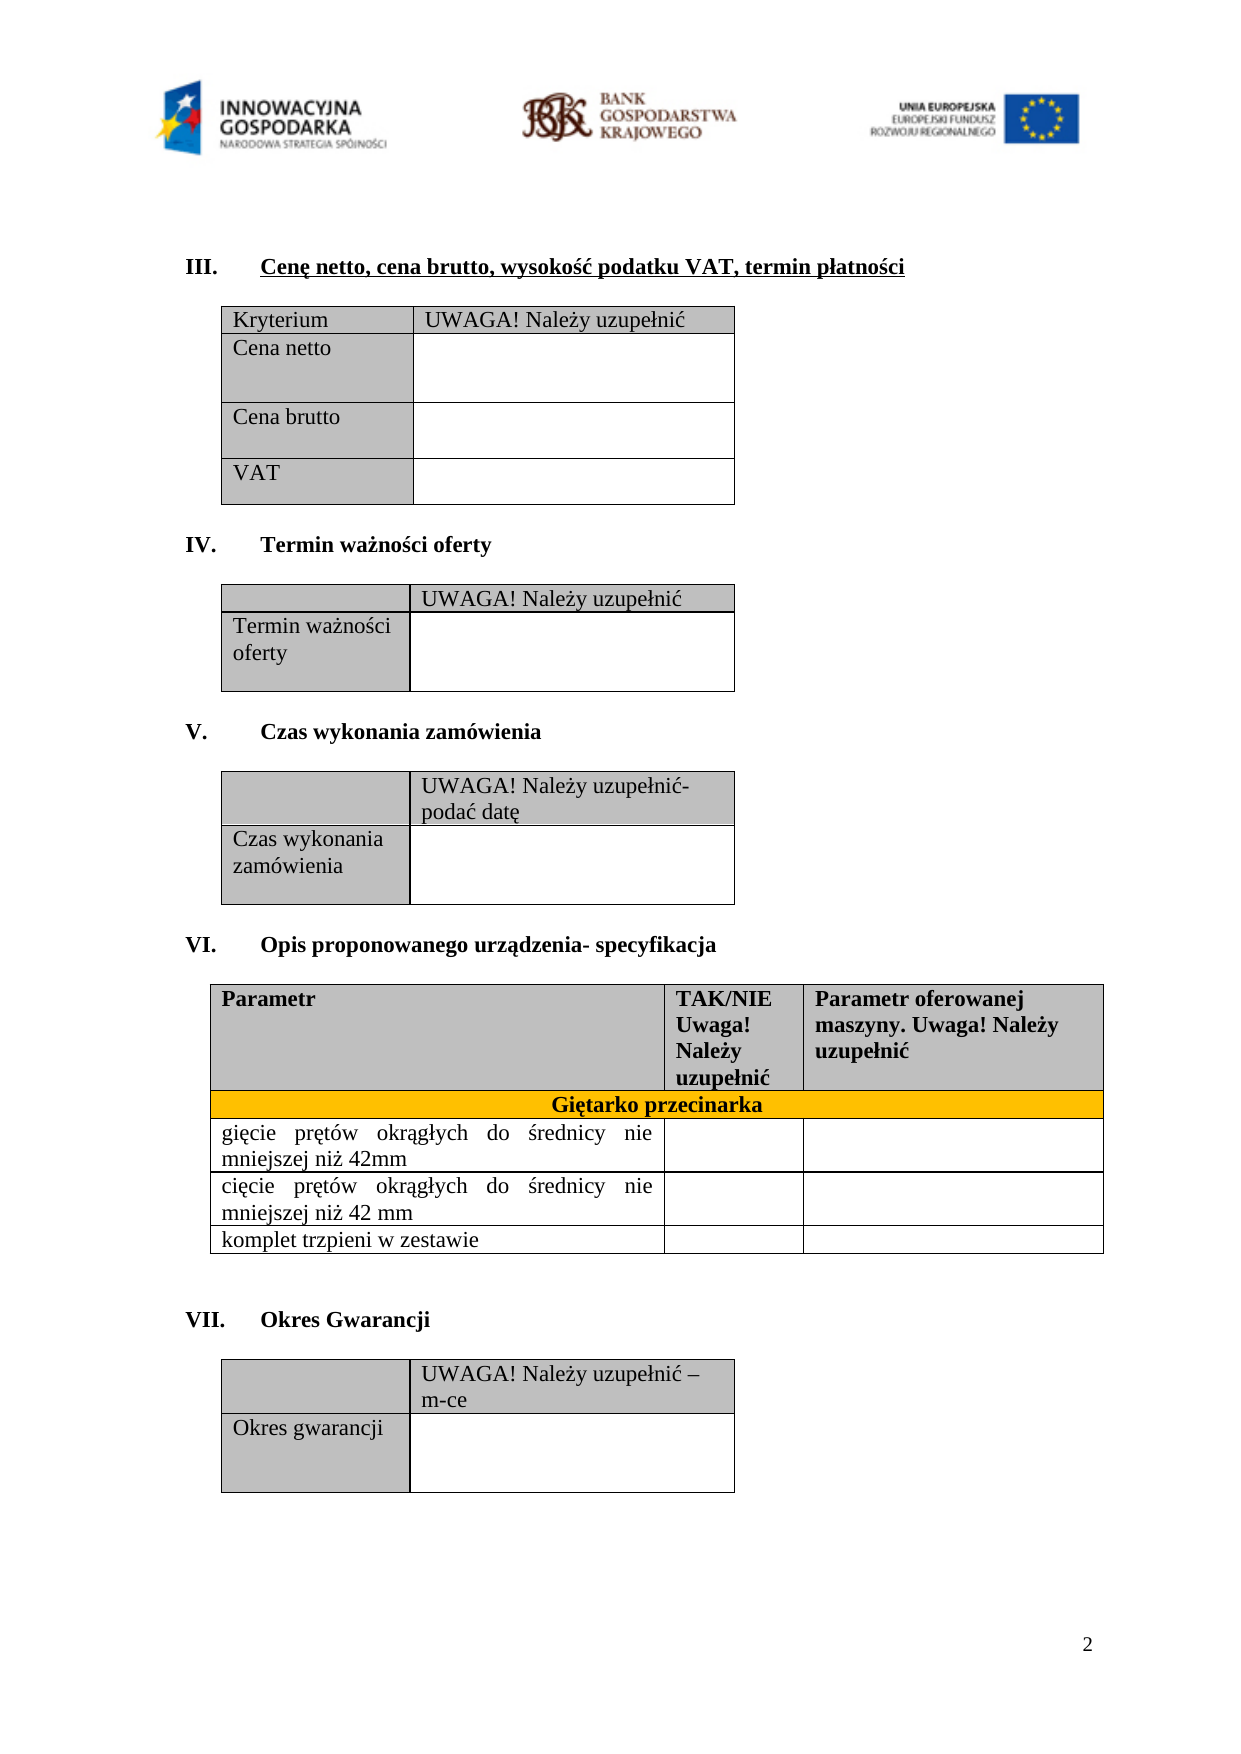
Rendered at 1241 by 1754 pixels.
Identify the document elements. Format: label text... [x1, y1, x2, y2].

table_cell Okres gwarancji [222, 1414, 409, 1492]
table_cell Giętarko przecinarka [211, 1091, 1103, 1118]
table_header Parametr [211, 985, 664, 1090]
table_cell Termin ważności oferty [222, 613, 409, 691]
table_cell Czas wykonania zamówienia [222, 826, 409, 904]
table_header [222, 1360, 409, 1413]
table_header [222, 772, 409, 824]
table_cell [804, 1173, 1103, 1225]
picture [147, 73, 1093, 174]
table_cell [665, 1119, 803, 1171]
table_header TAK/NIE Uwaga! Należy uzupełnić [665, 985, 803, 1090]
list Termin ważności oferty [185, 531, 1093, 558]
table_cell [414, 459, 734, 504]
table_cell [411, 1414, 734, 1492]
table_cell [804, 1119, 1103, 1171]
table_header Kryterium [222, 307, 413, 333]
list Czas wykonania zamówienia [185, 718, 1093, 744]
table_cell cięcie prętów okrągłych do średnicy nie mniejszej niż 42 mm [211, 1173, 664, 1225]
table_cell Cena netto [222, 334, 413, 402]
table_header UWAGA! Należy uzupełnić –m-ce [411, 1360, 734, 1413]
table_cell [414, 334, 734, 402]
table_cell [665, 1226, 803, 1253]
table_header UWAGA! Należy uzupełnić- podać datę [411, 772, 734, 824]
table_header Parametr oferowanej maszyny. Uwaga! Należy uzupełnić [804, 985, 1103, 1090]
table_header [222, 585, 409, 611]
table_cell VAT [222, 459, 413, 504]
list Okres Gwarancji [185, 1306, 1093, 1333]
table_cell [414, 403, 734, 458]
table_header UWAGA! Należy uzupełnić [414, 307, 734, 333]
list Opis proponowanego urządzenia- specyfikacja [185, 931, 1093, 957]
table_cell [665, 1173, 803, 1225]
table_header UWAGA! Należy uzupełnić [411, 585, 734, 611]
table_cell komplet trzpieni w zestawie [211, 1226, 664, 1253]
table_cell [804, 1226, 1103, 1253]
table_cell [411, 826, 734, 904]
list Cenę netto, cena brutto, wysokość podatku VAT, termin płatności [185, 253, 1093, 279]
table_cell Cena brutto [222, 403, 413, 458]
table_cell gięcie prętów okrągłych do średnicy nie mniejszej niż 42mm [211, 1119, 664, 1171]
table_cell [411, 613, 734, 691]
